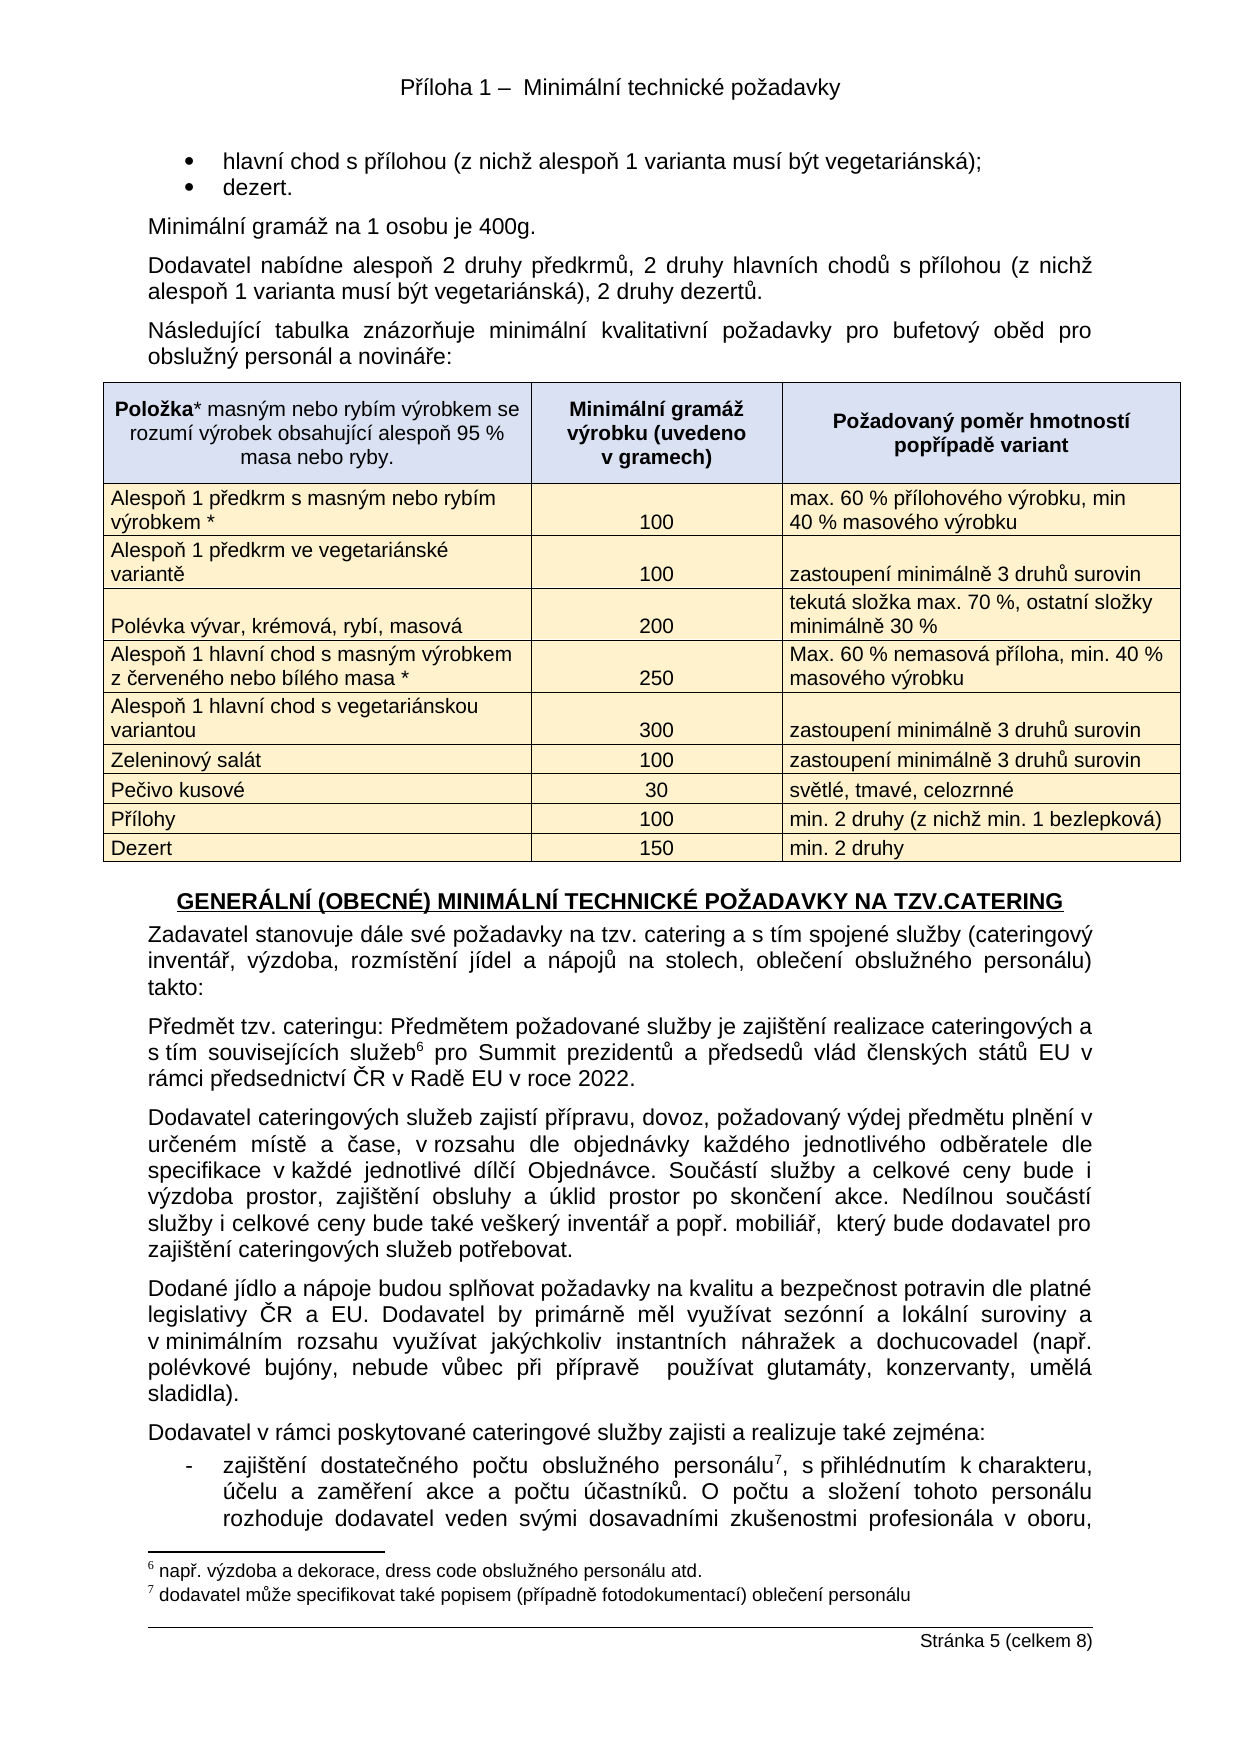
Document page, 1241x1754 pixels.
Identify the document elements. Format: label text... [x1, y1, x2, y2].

text Minimální gramáž na 1 osobu je 400g. [148, 213, 1093, 239]
table_cell 30 [532, 774, 782, 803]
table_header Požadovaný poměr hmotností popřípadě variant [783, 383, 1180, 483]
table_cell tekutá složka max. 70 %, ostatní složky minimálně 30 % [783, 589, 1180, 639]
table_cell zastoupení minimálně 3 druhů surovin [783, 693, 1180, 744]
table_cell Alespoň 1 předkrm s masným nebo rybím výrobkem * [104, 484, 531, 535]
table_cell 300 [532, 693, 782, 744]
table_header Položka* masným nebo rybím výrobkem se rozumí výrobek obsahující alespoň 95 % masa nebo ryby. [104, 383, 531, 483]
list hlavní chod s přílohou (z nichž alespoň 1 varianta musí být vegetariánská); [185, 148, 1093, 174]
table_cell min. 2 druhy [783, 834, 1180, 861]
text Předmět tzv. cateringu: Předmětem požadované služby je zajištění realizace cateringových a s tím souvisejících služeb pro Summit prezidentů a předsedů vlád členských států EU v rámci předsednictví ČR v Radě EU v roce 2022. [148, 1013, 1093, 1092]
table_cell Alespoň 1 předkrm ve vegetariánské variantě [104, 536, 531, 587]
table_cell Pečivo kusové [104, 774, 531, 803]
table_cell Alespoň 1 hlavní chod s vegetariánskou variantou [104, 693, 531, 744]
table_cell 100 [532, 745, 782, 773]
list dezert. [185, 174, 1093, 200]
table_cell světlé, tmavé, celozrnné [783, 774, 1180, 803]
table_cell zastoupení minimálně 3 druhů surovin [783, 536, 1180, 587]
table_cell 200 [532, 589, 782, 639]
table_cell Dezert [104, 834, 531, 861]
text Dodané jídlo a nápoje budou splňovat požadavky na kvalitu a bezpečnost potravin dle platné legislativy ČR a EU. Dodavatel by primárně měl využívat sezónní a lokální suroviny a v minimálním rozsahu využívat jakýchkoliv instantních náhražek a dochucovadel (např. polévkové bujóny, nebude vůbec při přípravě používat glutamáty, konzervanty, umělá sladidla). [148, 1275, 1093, 1407]
table_header Minimální gramáž výrobku (uvedeno v gramech) [532, 383, 782, 483]
text Dodavatel v rámci poskytované cateringové služby zajisti a realizuje také zejména: [148, 1419, 1093, 1446]
table_cell zastoupení minimálně 3 druhů surovin [783, 745, 1180, 773]
table_cell Max. 60 % nemasová příloha, min. 40 % masového výrobku [783, 641, 1180, 692]
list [185, 1452, 1093, 1531]
text Dodavatel cateringových služeb zajistí přípravu, dovoz, požadovaný výdej předmětu plnění v určeném místě a čase, v rozsahu dle objednávky každého jednotlivého odběratele dle specifikace v každé jednotlivé dílčí Objednávce. Součástí služby a celkové ceny bude i výzdoba prostor, zajištění obsluhy a úklid prostor po skončení akce. Nedílnou součástí služby i celkové ceny bude také veškerý inventář a popř. mobiliář, který bude dodavatel pro zajištění cateringových služeb potřebovat. [148, 1104, 1093, 1262]
table_cell max. 60 % přílohového výrobku, min 40 % masového výrobku [783, 484, 1180, 535]
table_cell Polévka vývar, krémová, rybí, masová [104, 589, 531, 639]
table_cell 250 [532, 641, 782, 692]
text Následující tabulka znázorňuje minimální kvalitativní požadavky pro bufetový oběd pro obslužný personál a novináře: [148, 317, 1093, 369]
text Zadavatel stanovuje dále své požadavky na tzv. catering a s tím spojené služby (cateringový inventář, výzdoba, rozmístění jídel a nápojů na stolech, oblečení obslužného personálu) takto: [148, 921, 1093, 1000]
table_cell Alespoň 1 hlavní chod s masným výrobkem z červeného nebo bílého masa * [104, 641, 531, 692]
table_cell Zeleninový salát [104, 745, 531, 773]
text Dodavatel nabídne alespoň 2 druhy předkrmů, 2 druhy hlavních chodů s přílohou (z nichž alespoň 1 varianta musí být vegetariánská), 2 druhy dezertů. [148, 252, 1093, 304]
table_cell Přílohy [104, 804, 531, 833]
table_cell 100 [532, 484, 782, 535]
text GENERÁLNÍ (OBECNÉ) MINIMÁLNÍ TECHNICKÉ POŽADAVKY NA TZV.CATERING [148, 888, 1093, 914]
table_cell min. 2 druhy (z nichž min. 1 bezlepková) [783, 804, 1180, 833]
table_cell 100 [532, 804, 782, 833]
table_cell 150 [532, 834, 782, 861]
table_cell 100 [532, 536, 782, 587]
